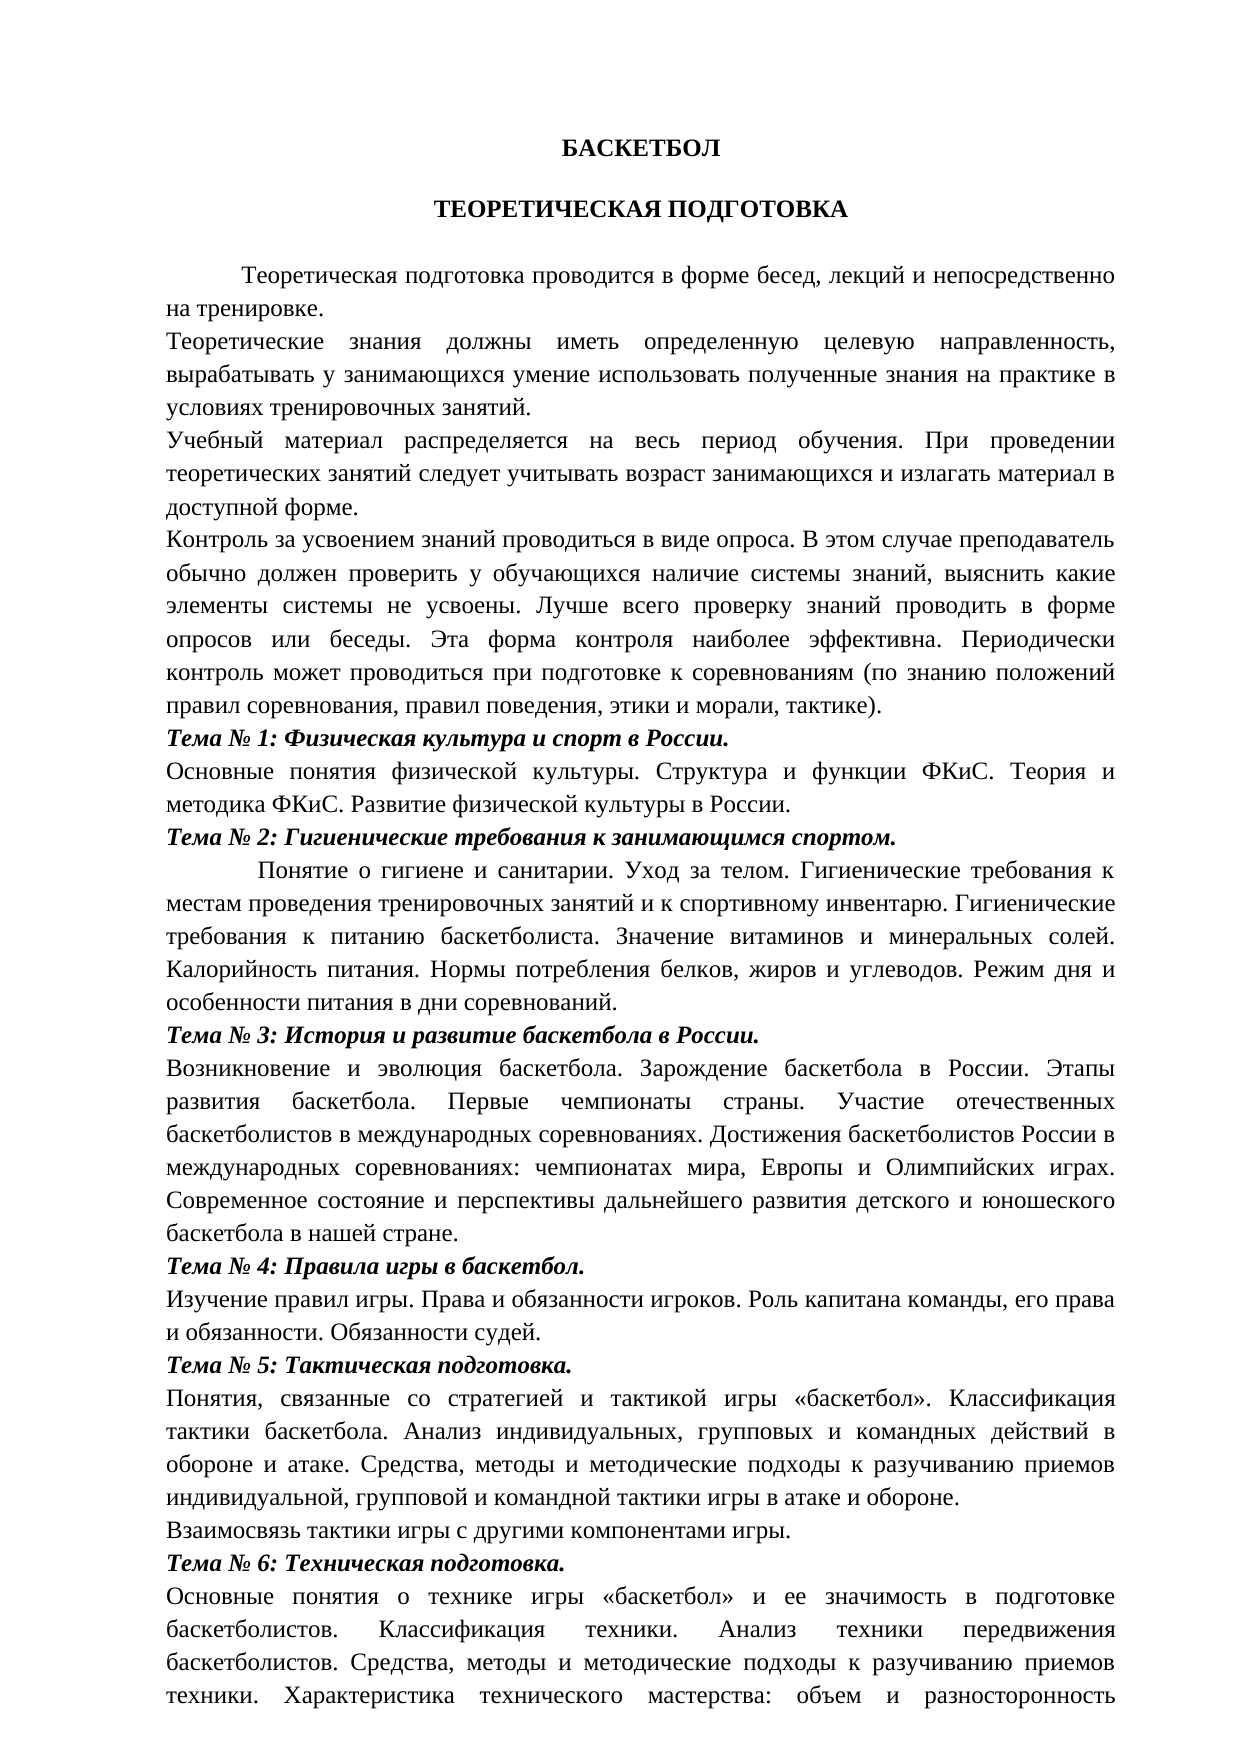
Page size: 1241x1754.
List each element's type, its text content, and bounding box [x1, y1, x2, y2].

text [166, 1581, 1116, 1709]
text Теоретическая подготовка проводится в форме бесед, лекций и непосредственно на тренировке. [166, 260, 1116, 322]
text Взаимосвязь тактики игры с другими компонентами игры. [166, 1515, 1116, 1544]
text Понятие о гигиене и санитарии. Уход за телом. Гигиенические требования к местам проведения тренировочных занятий и к спортивному инвентарю. Гигиенические требования к питанию баскетболиста. Значение витаминов и минеральных солей. Калорийность питания. Нормы потребления белков, жиров и углеводов. Режим дня и особенности питания в дни соревнований. [166, 855, 1116, 1016]
text Тема № 1: Физическая культура и спорт в России. [166, 723, 1116, 751]
text Тема № 4: Правила игры в баскетбол. [166, 1251, 1116, 1280]
text Понятия, связанные со стратегией и тактикой игры «баскетбол». Классификация тактики баскетбола. Анализ индивидуальных, групповых и командных действий в обороне и атаке. Средства, методы и методические подходы к разучиванию приемов индивидуальной, групповой и командной тактики игры в атаке и обороне. [166, 1383, 1116, 1511]
text ТЕОРЕТИЧЕСКАЯ ПОДГОТОВКА [166, 194, 1116, 223]
text Теоретические знания должны иметь определенную целевую направленность, вырабатывать у занимающихся умение использовать полученные знания на практике в условиях тренировочных занятий. [166, 326, 1116, 421]
text Основные понятия физической культуры. Структура и функции ФКиС. Теория и методика ФКиС. Развитие физической культуры в России. [166, 756, 1116, 817]
text Тема № 3: История и развитие баскетбола в России. [166, 1020, 1116, 1049]
text Возникновение и эволюция баскетбола. Зарождение баскетбола в России. Этапы развития баскетбола. Первые чемпионаты страны. Участие отечественных баскетболистов в международных соревнованиях. Достижения баскетболистов России в международных соревнованиях: чемпионатах мира, Европы и Олимпийских играх. Современное состояние и перспективы дальнейшего развития детского и юношеского баскетбола в нашей стране. [166, 1053, 1116, 1247]
text Тема № 6: Техническая подготовка. [166, 1548, 1116, 1577]
text Учебный материал распределяется на весь период обучения. При проведении теоретических занятий следует учитывать возраст занимающихся и излагать материал в доступной форме. [166, 426, 1116, 520]
text Контроль за усвоением знаний проводиться в виде опроса. В этом случае преподаватель обычно должен проверить у обучающихся наличие системы знаний, выяснить какие элементы системы не усвоены. Лучше всего проверку знаний проводить в форме опросов или беседы. Эта форма контроля наиболее эффективна. Периодически контроль может проводиться при подготовке к соревнованиям (по знанию положений правил соревнования, правил поведения, этики и морали, тактике). [166, 524, 1116, 718]
text БАСКЕТБОЛ [166, 133, 1116, 161]
text Тема № 5: Тактическая подготовка. [166, 1350, 1116, 1379]
text Тема № 2: Гигиенические требования к занимающимся спортом. [166, 822, 1116, 851]
text Изучение правил игры. Права и обязанности игроков. Роль капитана команды, его права и обязанности. Обязанности судей. [166, 1284, 1116, 1346]
